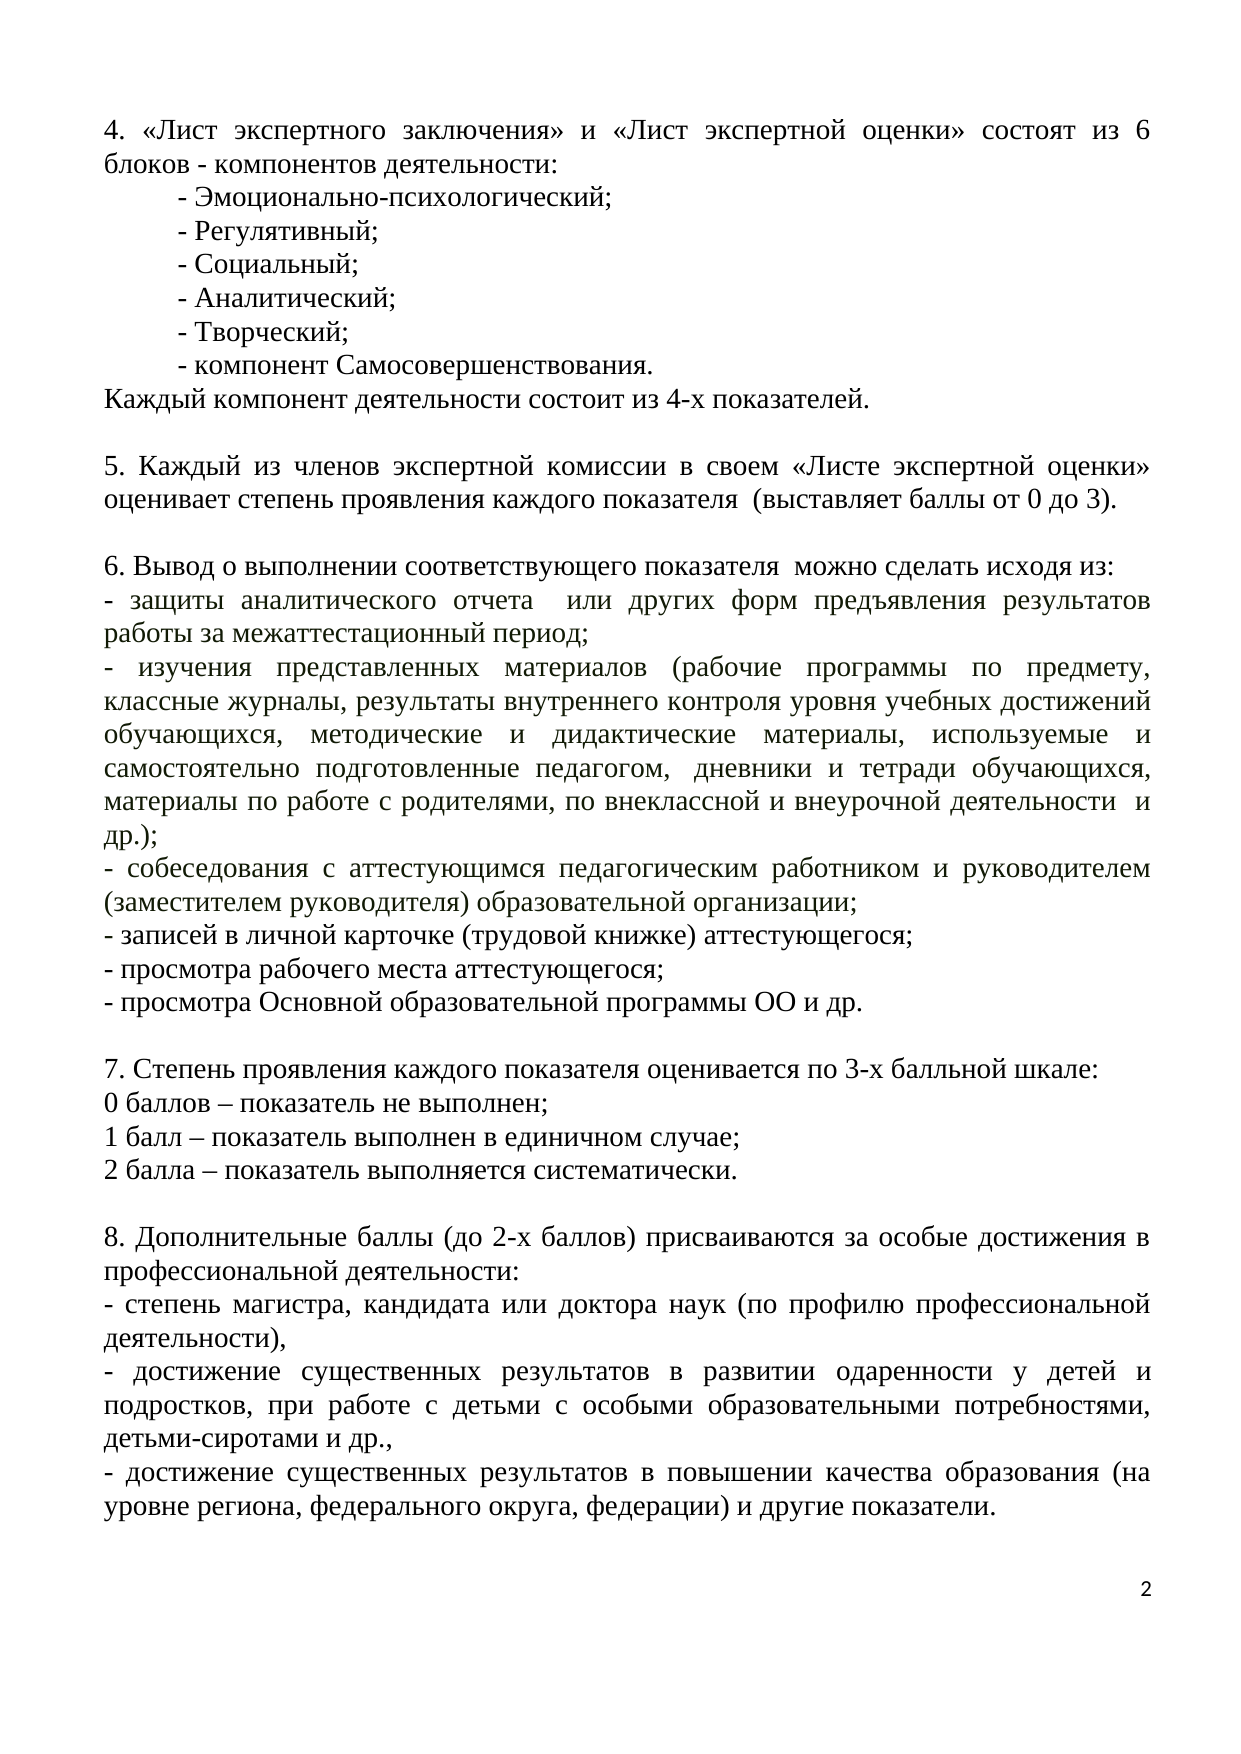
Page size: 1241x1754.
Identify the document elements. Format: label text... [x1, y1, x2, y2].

text - Эмоционально-психологический; [103, 179, 1152, 213]
text Каждый компонент деятельности состоит из 4-х показателей. [103, 381, 1152, 414]
text - изучения представленных материалов (рабочие программы по предмету, классные журналы, результаты внутреннего контроля уровня учебных достижений обучающихся, методические и дидактические материалы, используемые и самостоятельно подготовленные педагогом, дневники и тетради обучающихся, материалы по работе с родителями, по внеклассной и внеурочной деятельности и др.); [103, 649, 1152, 850]
text - Социальный; [103, 247, 1152, 280]
text - собеседования с аттестующимся педагогическим работником и руководителем (заместителем руководителя) образовательной организации; [103, 850, 1152, 917]
text 0 баллов – показатель не выполнен; [103, 1085, 1152, 1119]
text - Аналитический; [103, 280, 1152, 314]
text - достижение существенных результатов в развитии одаренности у детей и подростков, при работе с детьми с особыми образовательными потребностями, детьми-сиротами и др., [103, 1353, 1152, 1454]
text - компонент Самосовершенствования. [103, 347, 1152, 381]
text 5. Каждый из членов экспертной комиссии в своем «Листе экспертной оценки» оценивает степень проявления каждого показателя (выставляет баллы от 0 до 3). [103, 448, 1152, 515]
text - степень магистра, кандидата или доктора наук (по профилю профессиональной деятельности), [103, 1286, 1152, 1353]
text 2 балла – показатель выполняется систематически. [103, 1152, 1152, 1186]
text - Регулятивный; [103, 213, 1152, 247]
text - просмотра Основной образовательной программы ОО и др. [103, 984, 1152, 1018]
text 6. Вывод о выполнении соответствующего показателя можно сделать исходя из: [103, 548, 1152, 582]
text 1 балл – показатель выполнен в единичном случае; [103, 1119, 1152, 1152]
text - достижение существенных результатов в повышении качества образования (на уровне региона, федерального округа, федерации) и другие показатели. [103, 1454, 1152, 1521]
text - Творческий; [103, 314, 1152, 347]
text 4. «Лист экспертного заключения» и «Лист экспертной оценки» состоят из 6 блоков - компонентов деятельности: [103, 112, 1152, 179]
text - записей в личной карточке (трудовой книжке) аттестующегося; [103, 917, 1152, 951]
text 7. Степень проявления каждого показателя оценивается по 3-х балльной шкале: [103, 1052, 1152, 1085]
text - защиты аналитического отчета или других форм предъявления результатов работы за межаттестационный период; [103, 582, 1152, 649]
text - просмотра рабочего места аттестующегося; [103, 951, 1152, 984]
text 8. Дополнительные баллы (до 2-х баллов) присваиваются за особые достижения в профессиональной деятельности: [103, 1219, 1152, 1286]
